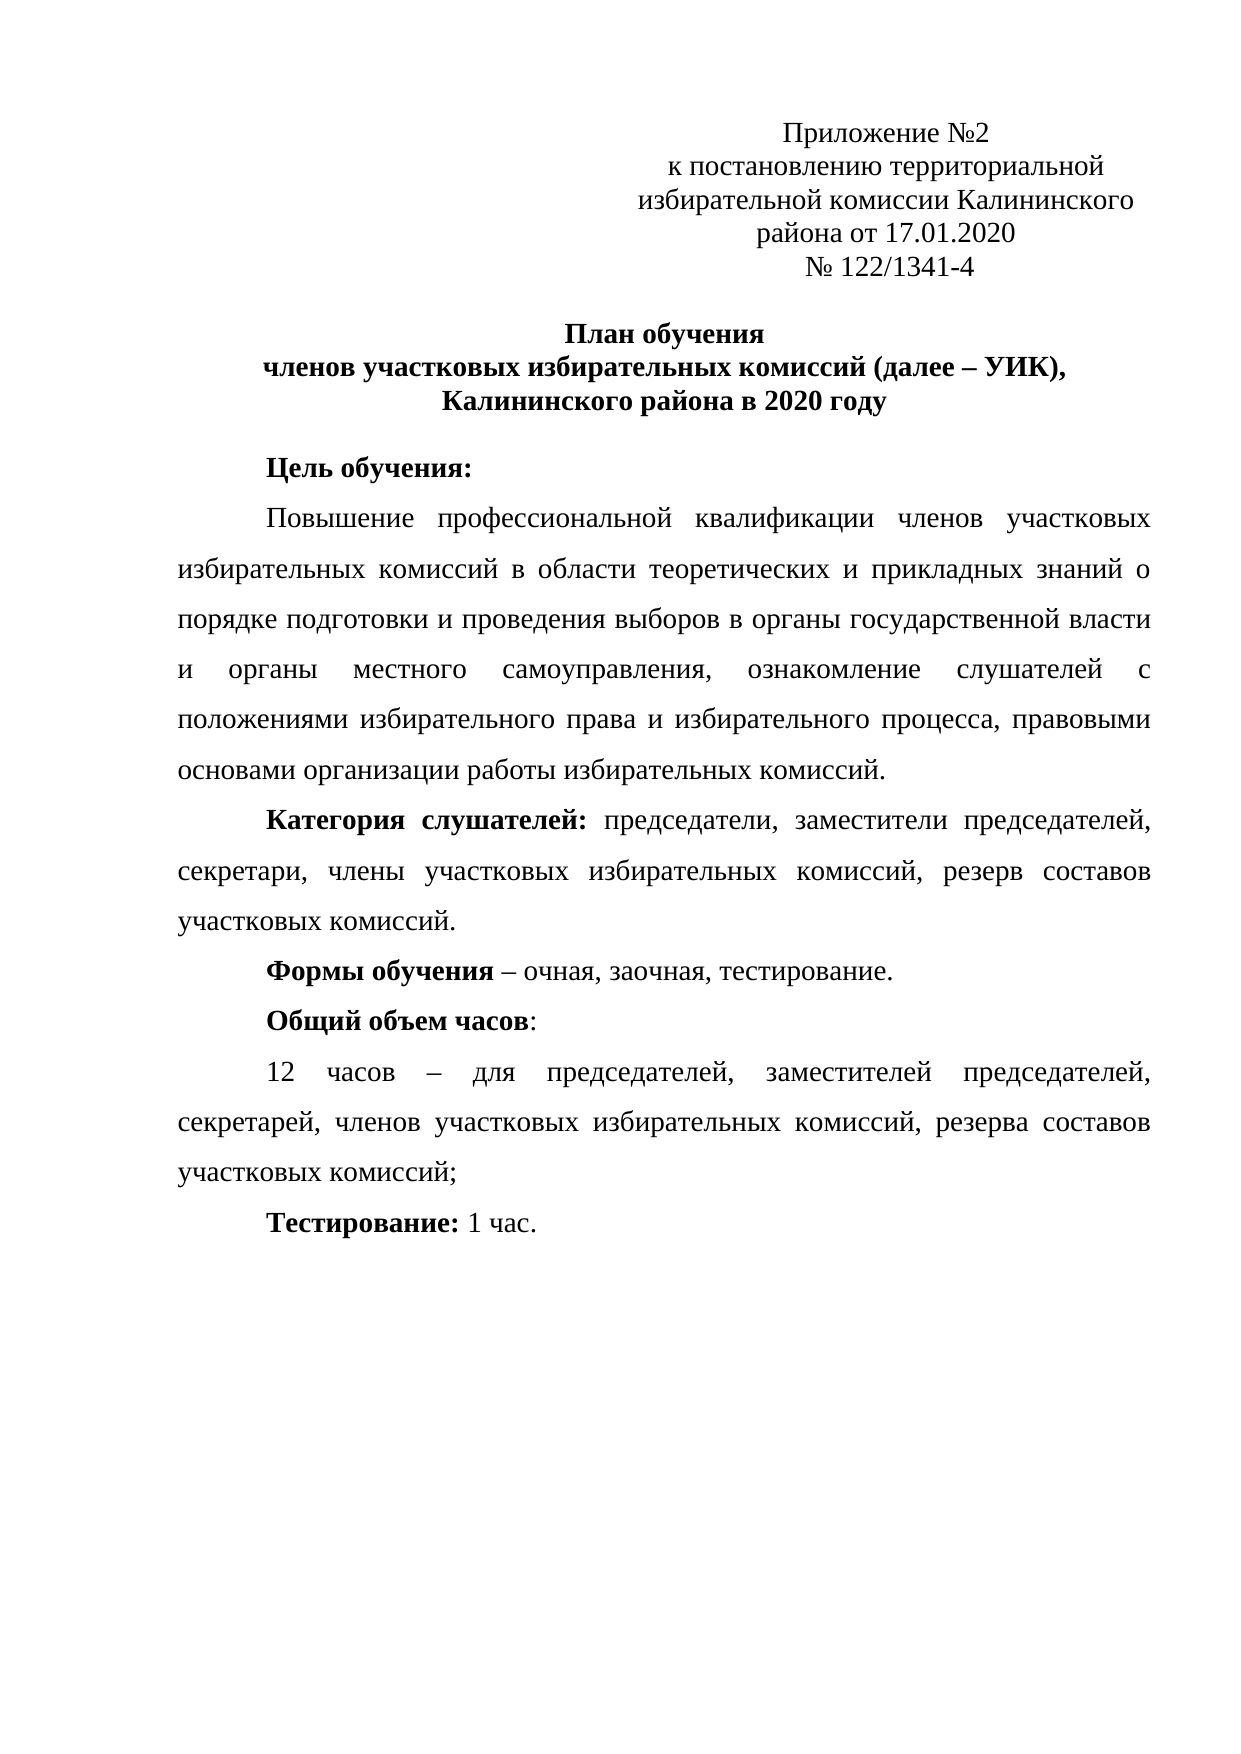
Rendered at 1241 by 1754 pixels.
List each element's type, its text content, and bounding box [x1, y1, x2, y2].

text членов участковых избирательных комиссий (далее – УИК), Калининского района в 2020 году [177, 349, 1152, 417]
text Приложение №2 [620, 118, 1152, 148]
text Повышение профессиональной квалификации членов участковых избирательных комиссий в области теоретических и прикладных знаний о порядке подготовки и проведения выборов в органы государственной власти и органы местного самоуправления, ознакомление слушателей с положениями избирательного права и избирательного процесса, правовыми основами организации работы избирательных комиссий. [177, 500, 1152, 786]
text Категория слушателей: председатели, заместители председателей, секретари, члены участковых избирательных комиссий, резерв составов участковых комиссий. [177, 802, 1152, 936]
text Тестирование: 1 час. [177, 1205, 1152, 1238]
text 12 часов – для председателей, заместителей председателей, секретарей, членов участковых избирательных комиссий, резерва составов участковых комиссий; [177, 1054, 1152, 1188]
text № 122/1341-4 [620, 249, 1152, 282]
text План обучения [177, 316, 1152, 349]
text Формы обучения – очная, заочная, тестирование. [177, 953, 1152, 987]
text к постановлению территориальной избирательной комиссии Калининского района от 17.01.2020 [620, 148, 1152, 249]
text Цель обучения: [177, 450, 1152, 484]
text Общий объем часов: [177, 1003, 1152, 1037]
